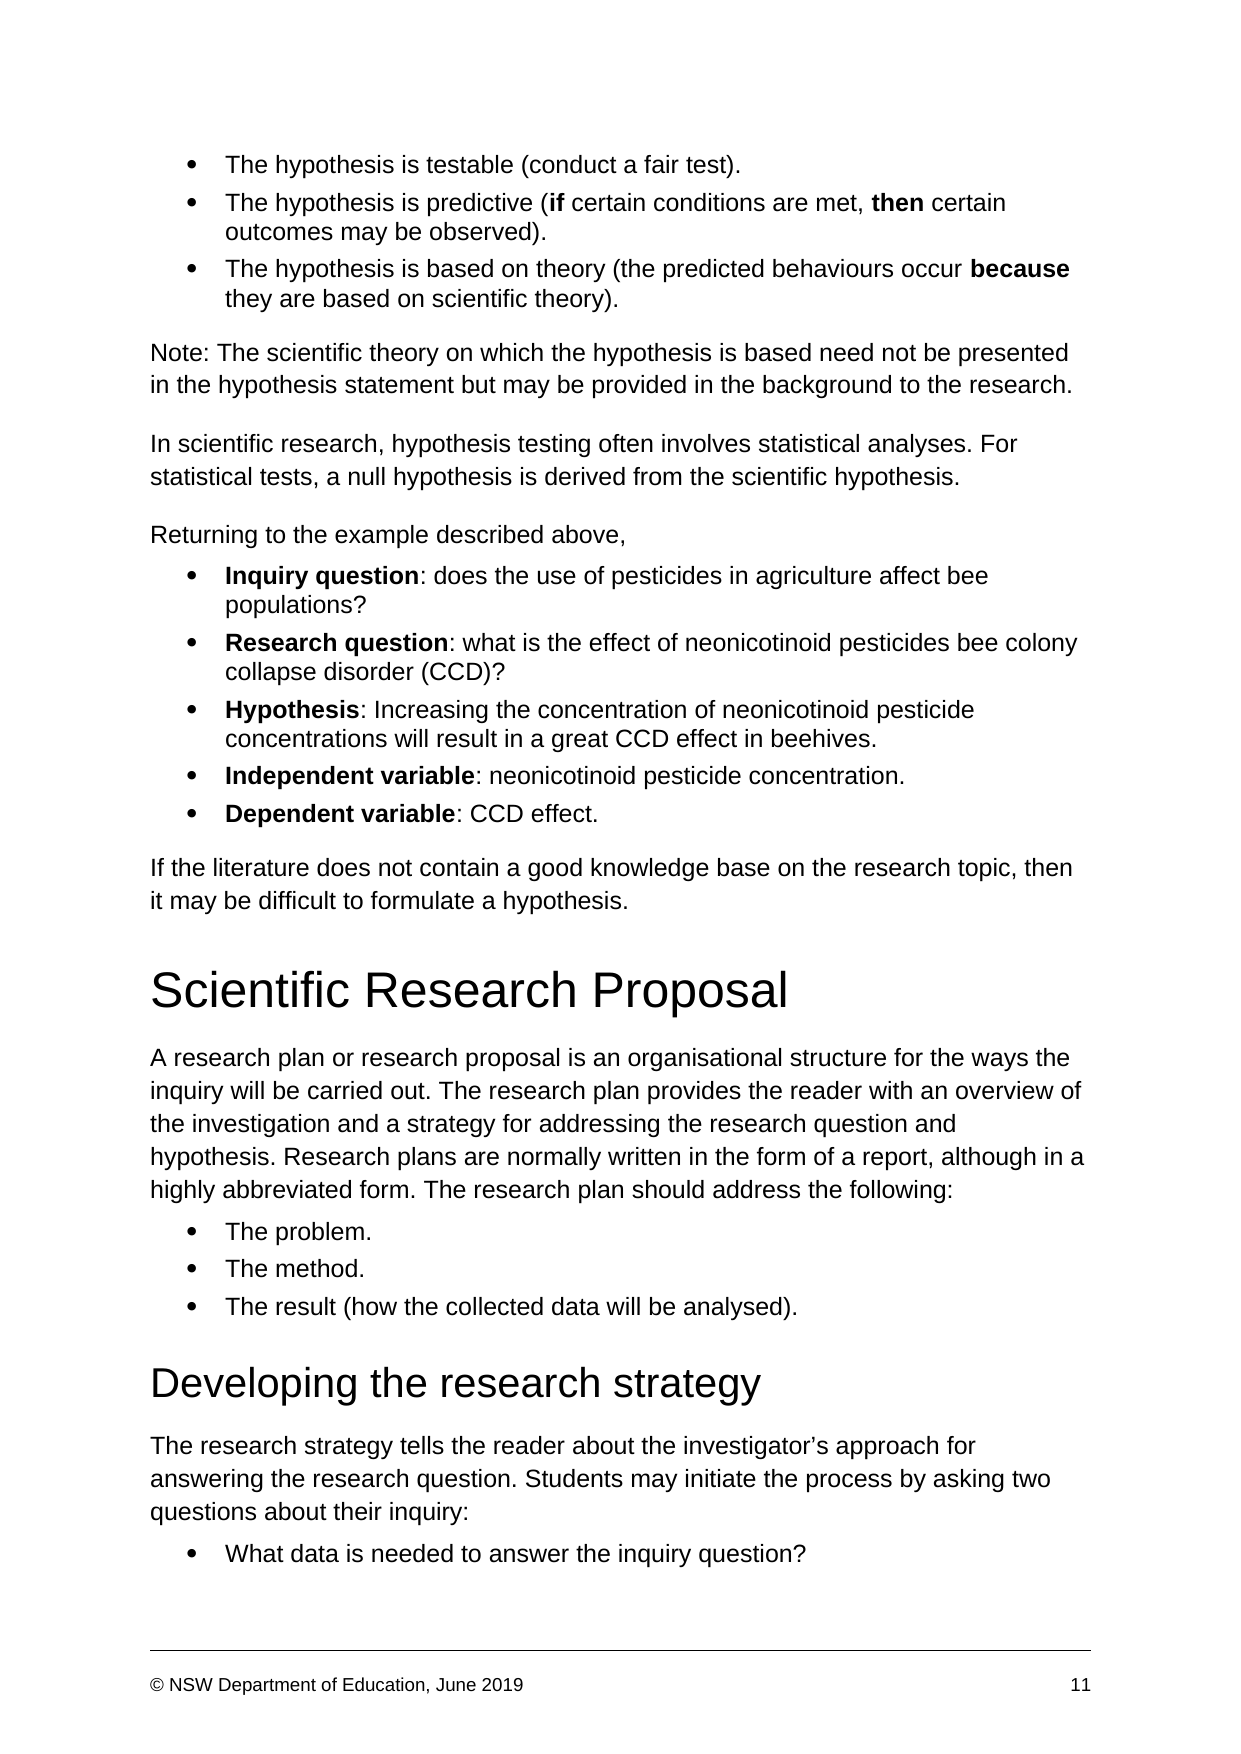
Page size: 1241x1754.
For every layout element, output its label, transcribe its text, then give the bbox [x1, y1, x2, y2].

text If the literature does not contain a good knowledge base on the research topic, then it may be difficult to formulate a hypothesis. [150, 853, 1090, 914]
list The result (how the collected data will be analysed). [187, 1291, 1090, 1320]
list Hypothesis: Increasing the concentration of neonicotinoid pesticide concentrations will result in a great CCD effect in beehives. [187, 694, 1090, 753]
list The method. [187, 1254, 1090, 1283]
list Independent variable: neonicotinoid pesticide concentration. [187, 761, 1090, 790]
list Dependent variable: CCD effect. [187, 798, 1090, 828]
subtitle Developing the research strategy [150, 1358, 1090, 1406]
list The problem. [187, 1216, 1090, 1245]
list Inquiry question: does the use of pesticides in agriculture affect bee populations? [187, 561, 1090, 619]
text Note: The scientific theory on which the hypothesis is based need not be presented in the hypothesis statement but may be provided in the background to the research. [150, 337, 1090, 399]
text In scientific research, hypothesis testing often involves statistical analyses. For statistical tests, a null hypothesis is derived from the scientific hypothesis. [150, 428, 1090, 490]
list The hypothesis is testable (conduct a fair test). [187, 150, 1090, 179]
subtitle Scientific Research Proposal [150, 960, 1090, 1018]
text Returning to the example described above, [150, 519, 1090, 548]
text The research strategy tells the reader about the investigator’s approach for answering the research question. Students may initiate the process by asking two questions about their inquiry: [150, 1431, 1090, 1526]
list What data is needed to answer the inquiry question? [187, 1538, 1090, 1567]
text A research plan or research proposal is an organisational structure for the ways the inquiry will be carried out. The research plan provides the reader with an overview of the investigation and a strategy for addressing the research question and hypothesis. Research plans are normally written in the form of a report, although in a highly abbreviated form. The research plan should address the following: [150, 1043, 1090, 1204]
list Research question: what is the effect of neonicotinoid pesticides bee colony collapse disorder (CCD)? [187, 628, 1090, 686]
list The hypothesis is based on theory (the predicted behaviours occur because they are based on scientific theory). [187, 254, 1090, 312]
list The hypothesis is predictive (if certain conditions are met, then certain outcomes may be observed). [187, 187, 1090, 246]
